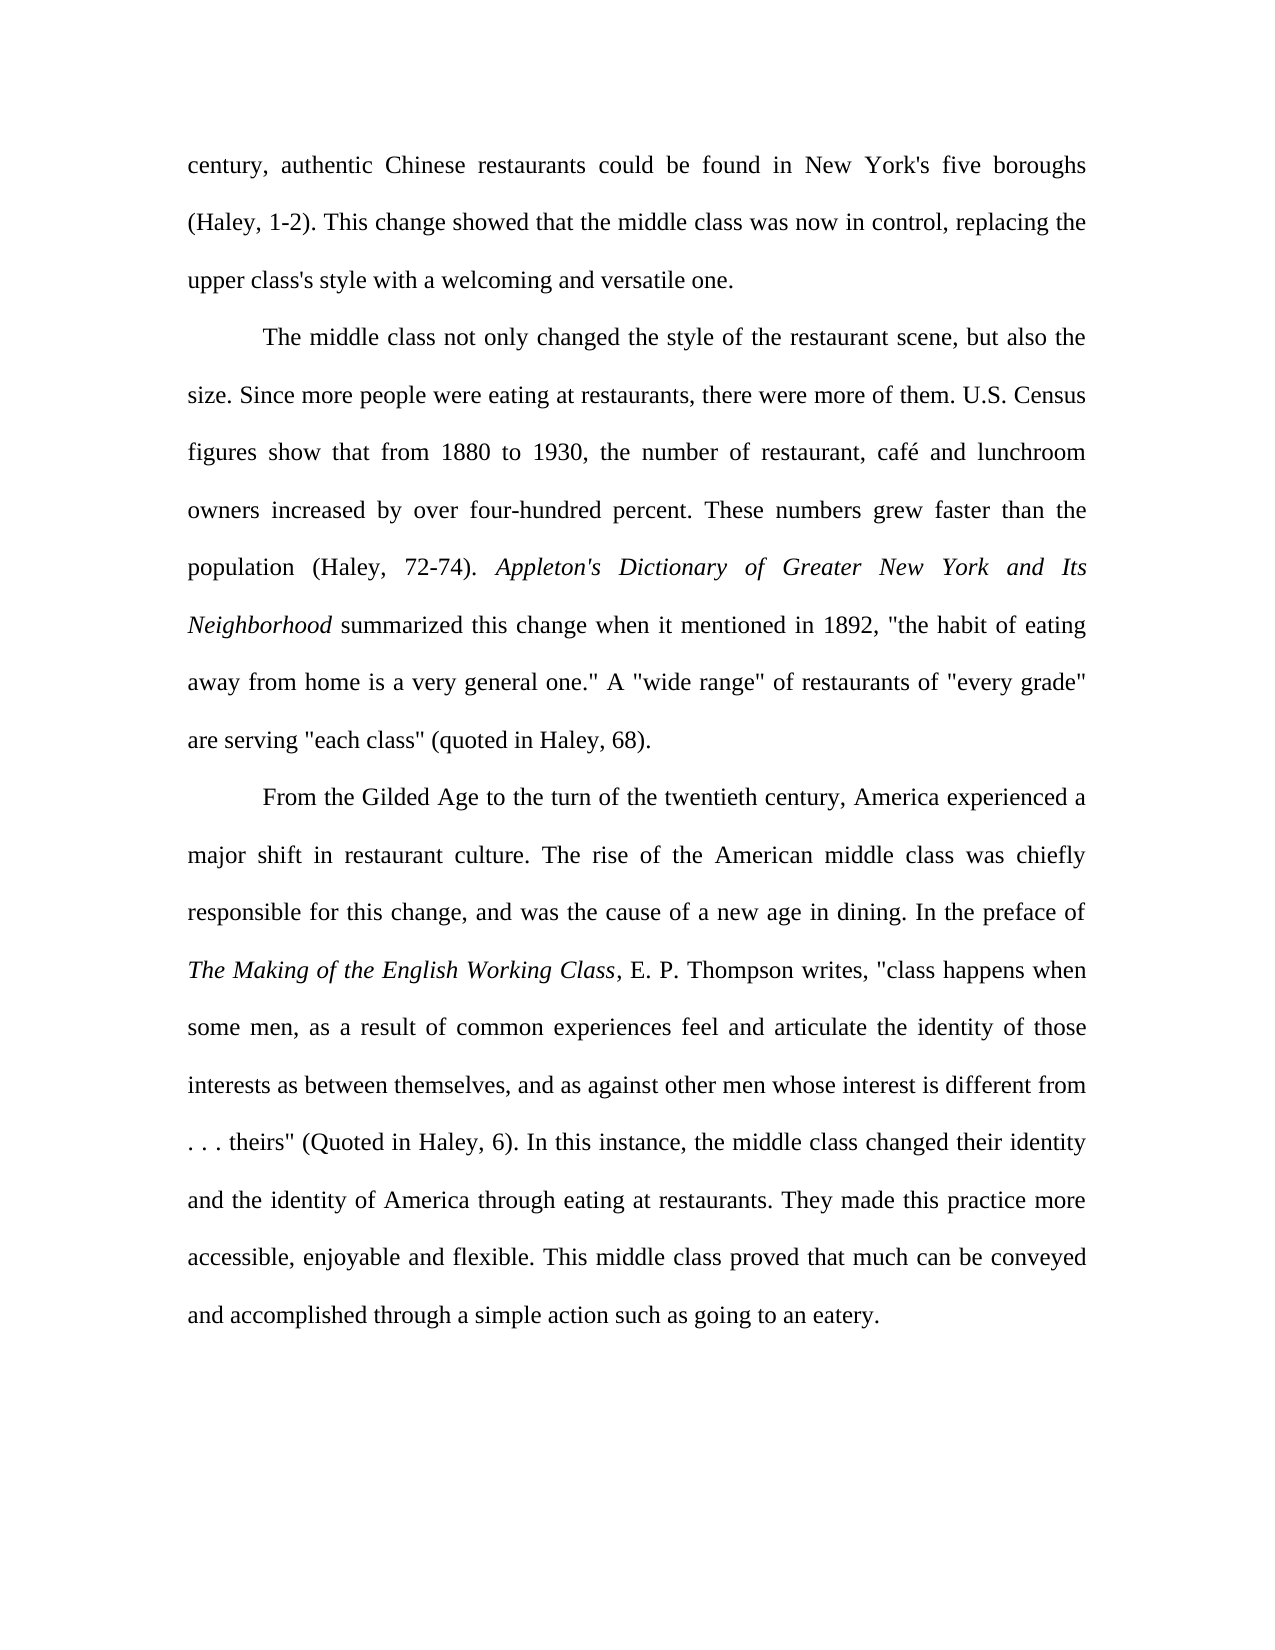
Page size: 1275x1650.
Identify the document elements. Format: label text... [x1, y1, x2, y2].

text From the Gilded Age to the turn of the twentieth century, America experienced a major shift in restaurant culture. The rise of the American middle class was chiefly responsible for this change, and was the cause of a new age in dining. In the preface of The Making of the English Working Class, E. P. Thompson writes, "class happens when some men, as a result of common experiences feel and articulate the identity of those interests as between themselves, and as against other men whose interest is different from . . . theirs" (Quoted in Haley, 6). In this instance, the middle class changed their identity and the identity of America through eating at restaurants. They made this practice more accessible, enjoyable and flexible. This middle class proved that much can be conveyed and accomplished through a simple action such as going to an eatery. [187, 782, 1087, 1329]
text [187, 150, 1087, 294]
text The middle class not only changed the style of the restaurant scene, but also the size. Since more people were eating at restaurants, there were more of them. U.S. Census figures show that from 1880 to 1930, the number of restaurant, café and lunchroom owners increased by over four-hundred percent. These numbers grew faster than the population (Haley, 72-74). Appleton's Dictionary of Greater New York and Its Neighborhood summarized this change when it mentioned in 1892, "the habit of eating away from home is a very general one." A "wide range" of restaurants of "every grade" are serving "each class" (quoted in Haley, 68). [187, 322, 1087, 754]
